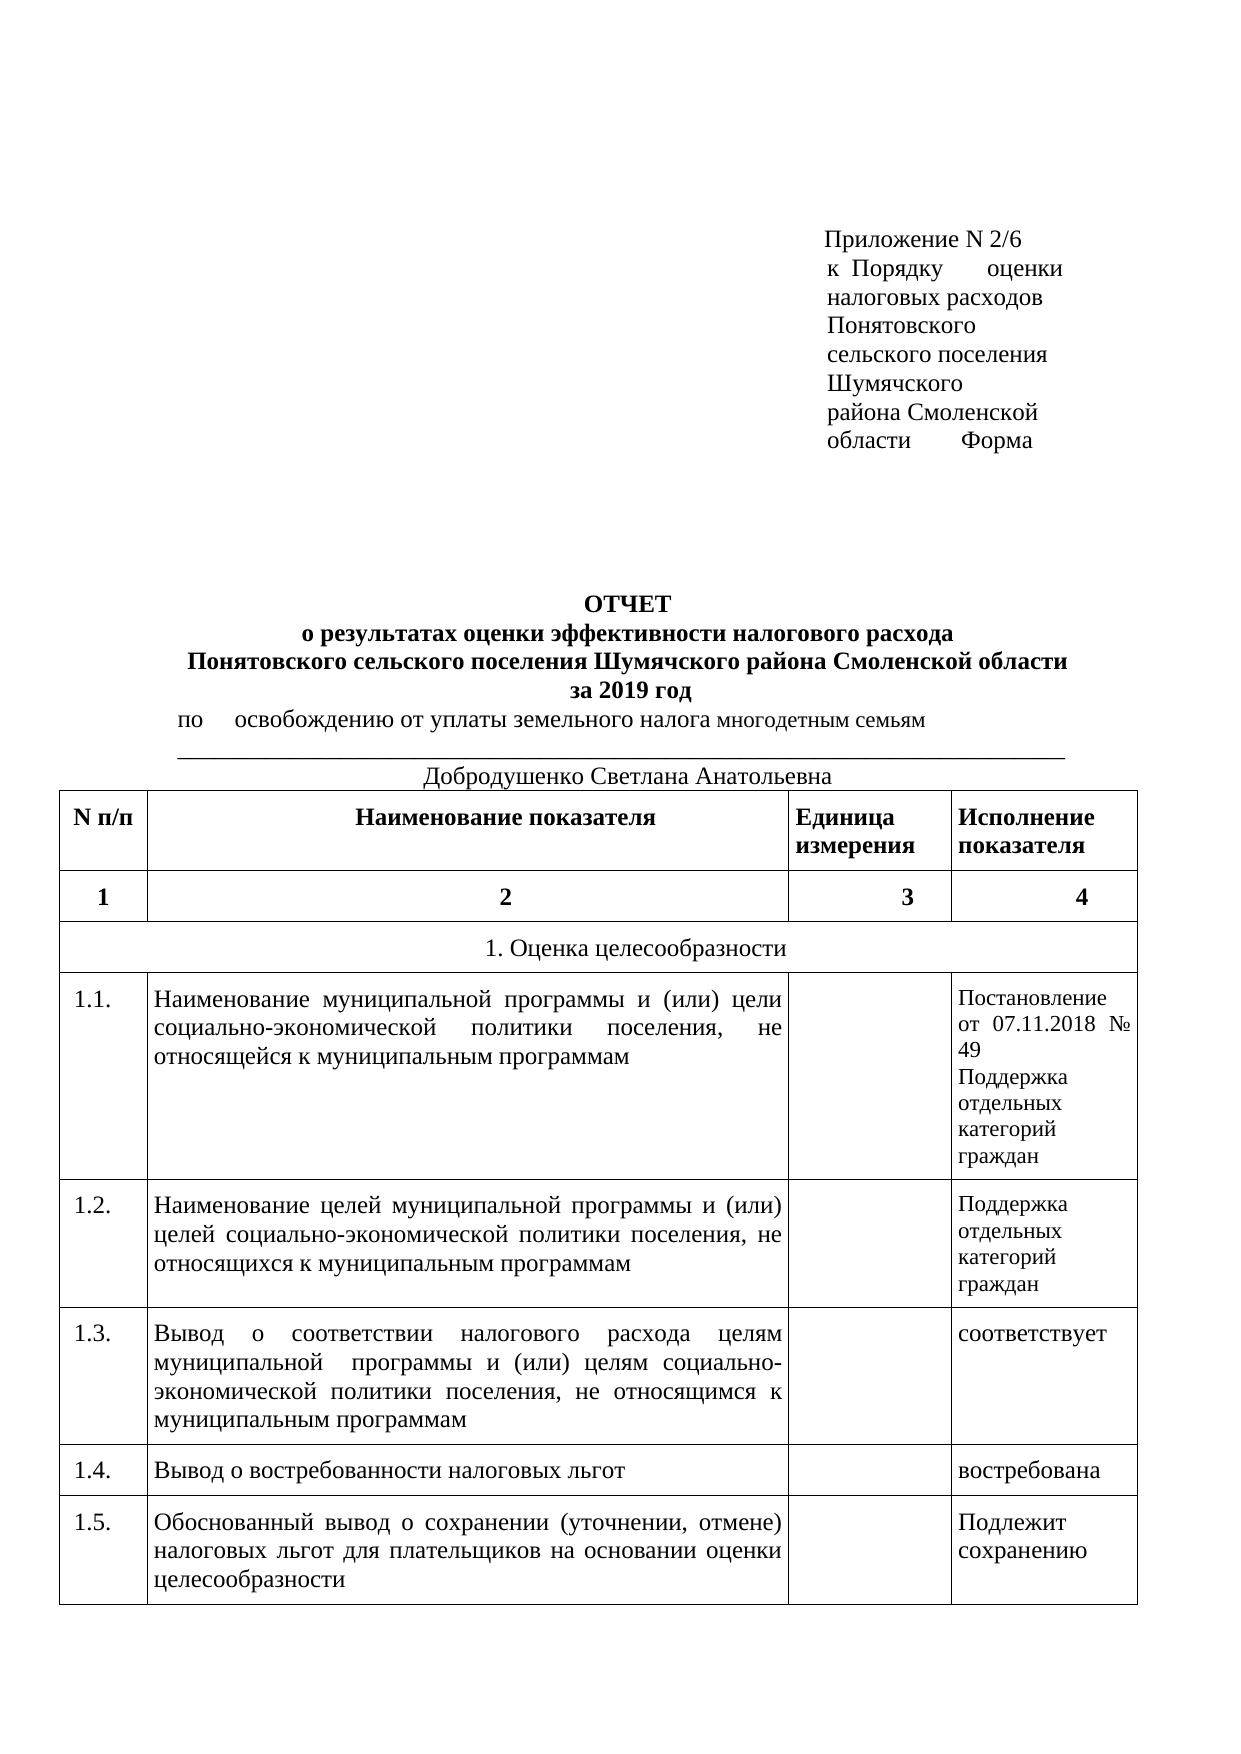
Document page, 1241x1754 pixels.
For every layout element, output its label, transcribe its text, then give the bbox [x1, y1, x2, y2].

table_cell 4 [952, 871, 1137, 921]
table_cell [789, 1308, 951, 1444]
table_cell [789, 1445, 951, 1495]
table_cell 1. Оценка целесообразности [60, 922, 1137, 972]
table_cell 2 [148, 871, 788, 921]
table_cell Вывод о соответствии налогового расхода целям муниципальной программы и (или) целям социально-экономической политики поселения, не относящимся к муниципальным программам [148, 1308, 788, 1444]
table_header Наименование показателя [148, 791, 788, 870]
table_header N п/п [60, 791, 147, 870]
table_header Исполнение показателя [952, 791, 1137, 870]
text по освобождению от уплаты земельного налога многодетным семьям [177, 704, 1078, 733]
text о результатах оценки эффективности налогового расхода [177, 618, 1078, 646]
table_cell 1.5. [60, 1496, 147, 1603]
table_cell [789, 973, 951, 1179]
table_cell 1.1. [60, 973, 147, 1179]
table_cell Подлежит сохранению [952, 1496, 1137, 1603]
table_cell 1.2. [60, 1180, 147, 1307]
table_cell востребована [952, 1445, 1137, 1495]
table_cell [789, 1180, 951, 1307]
text за 2019 год [177, 675, 1078, 704]
table_cell соответствует [952, 1308, 1137, 1444]
text Приложение N 2/6 [177, 224, 1078, 253]
text Добродушенко Светлана Анатольевна [177, 761, 1078, 790]
text ОТЧЕТ [177, 589, 1078, 618]
table_cell [789, 1496, 951, 1603]
table_cell Поддержка отдельных категорий граждан [952, 1180, 1137, 1307]
table_cell Постановление от 07.11.2018 № 49 Поддержка отдельных категорий граждан [952, 973, 1137, 1179]
table_cell 3 [789, 871, 951, 921]
table_cell Наименование целей муниципальной программы и (или) целей социально-экономической политики поселения, не относящихся к муниципальным программам [148, 1180, 788, 1307]
table_cell 1.3. [60, 1308, 147, 1444]
table_cell Вывод о востребованности налоговых льгот [148, 1445, 788, 1495]
text к Порядку оценки налоговых расходов Понятовского сельского поселения Шумячского района Смоленской области Форма [827, 253, 1078, 454]
table_cell Обоснованный вывод о сохранении (уточнении, отмене) налоговых льгот для плательщиков на основании оценки целесообразности [148, 1496, 788, 1603]
table_header Единица измерения [789, 791, 951, 870]
table_cell Наименование муниципальной программы и (или) цели социально-экономической политики поселения, не относящейся к муниципальным программам [148, 973, 788, 1179]
text Понятовского сельского поселения Шумячского района Смоленской области [177, 646, 1078, 675]
table_cell 1 [60, 871, 147, 921]
text _______________________________________________________________________ [177, 733, 1078, 761]
table_cell 1.4. [60, 1445, 147, 1495]
